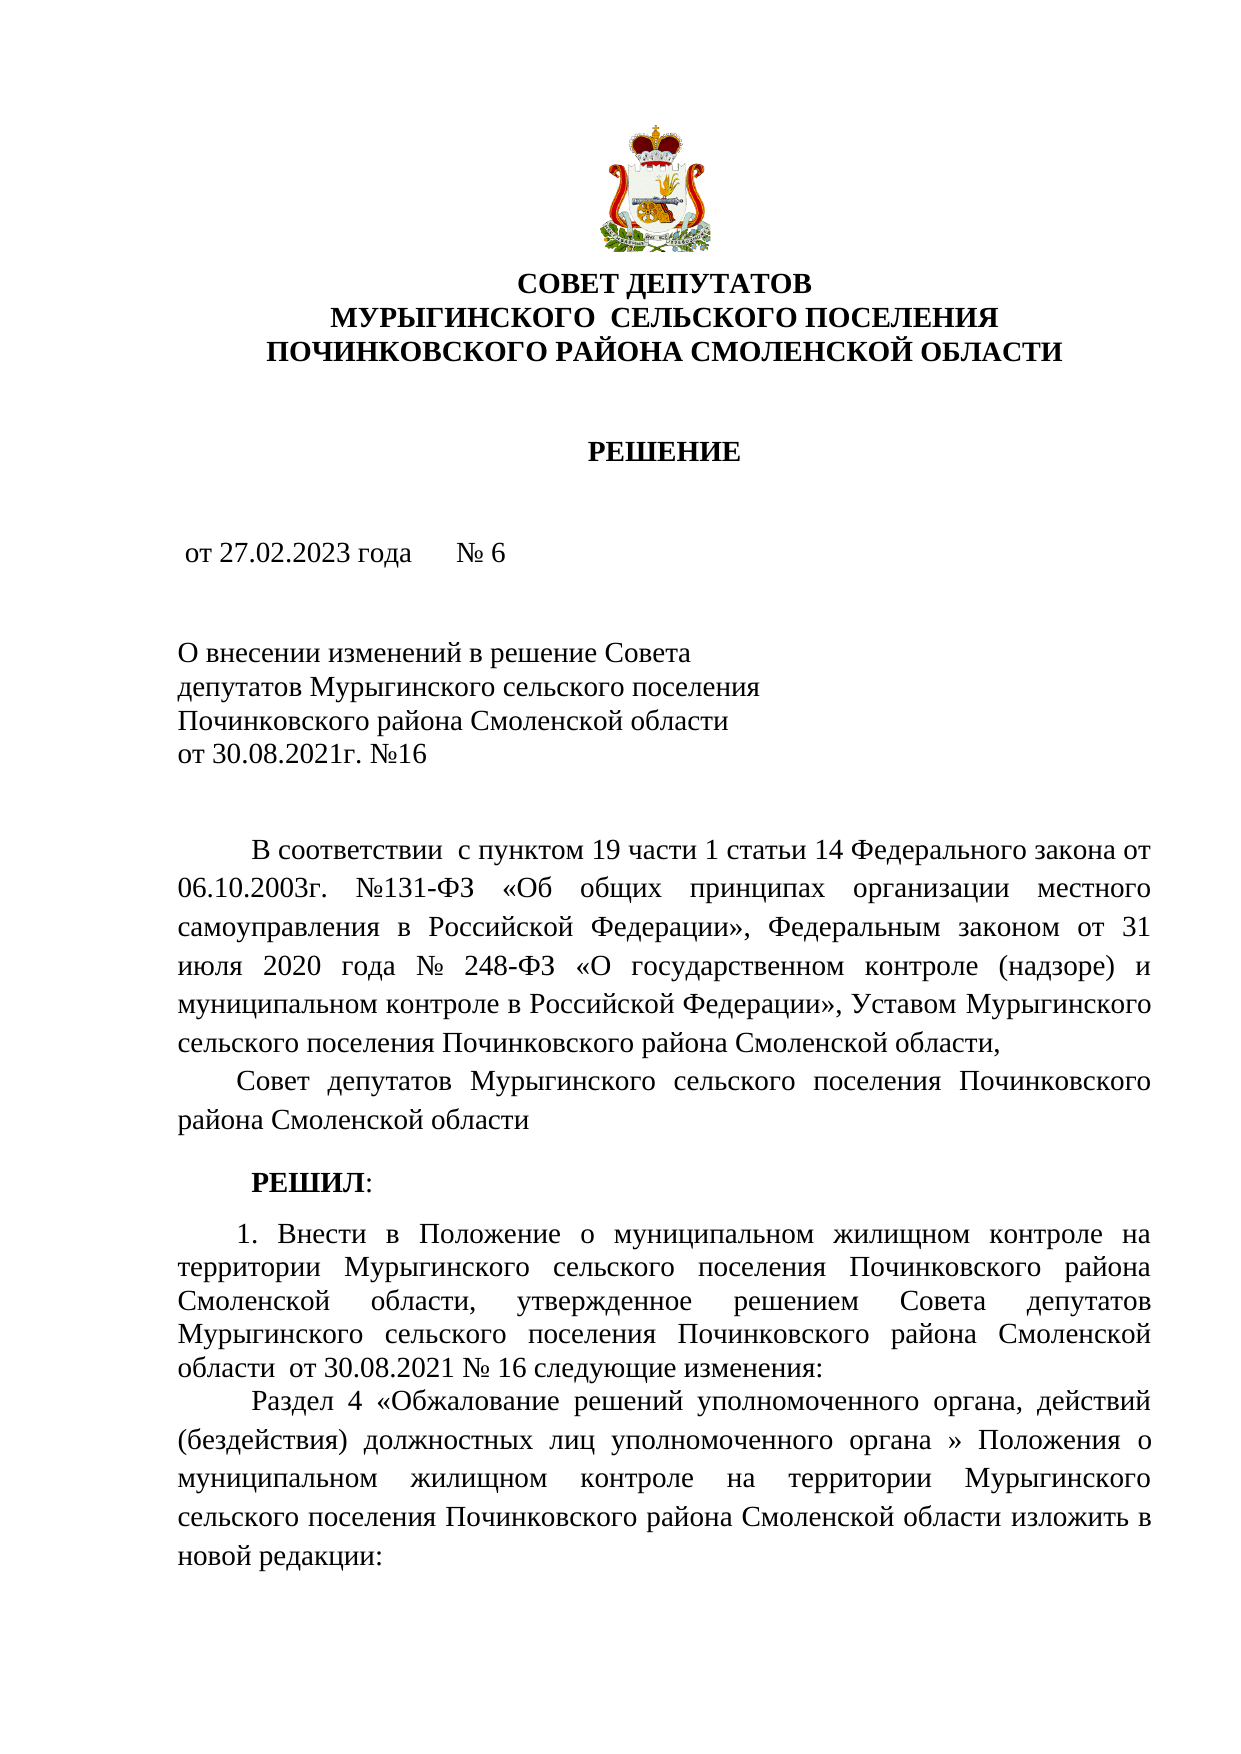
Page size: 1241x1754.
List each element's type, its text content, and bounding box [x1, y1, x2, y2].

text МУРЫГИНСКОГО СЕЛЬСКОГО ПОСЕЛЕНИЯ [177, 300, 1152, 334]
text 1. Внести в Положение о муниципальном жилищном контроле на территории Мурыгинского сельского поселения Починковского района Смоленской области, утвержденное решением Совета депутатов Мурыгинского сельского поселения Починковского района Смоленской области от 30.08.2021 № 16 следующие изменения: [177, 1216, 1152, 1383]
text от 27.02.2023 года № 6 [177, 535, 1152, 568]
text СОВЕТ ДЕПУТАТОВ [177, 267, 1152, 300]
text РЕШИЛ: [177, 1165, 1152, 1199]
text Раздел 4 «Обжалование решений уполномоченного органа, действий (бездействия) должностных лиц уполномоченного органа » Положения о муниципальном жилищном контроле на территории Мурыгинского сельского поселения Починковского района Смоленской области изложить в новой редакции: [177, 1383, 1152, 1571]
picture [598, 123, 711, 252]
text депутатов Мурыгинского сельского поселения [177, 669, 1152, 703]
text РЕШЕНИЕ [177, 434, 1152, 468]
text В соответствии с пунктом 19 части 1 статьи 14 Федерального закона от 06.10.2003г. №131-ФЗ «Об общих принципах организации местного самоуправления в Российской Федерации», Федеральным законом от 31 июля 2020 года № 248-ФЗ «О государственном контроле (надзоре) и муниципальном контроле в Российской Федерации», Уставом Мурыгинского сельского поселения Починковского района Смоленской области, [177, 832, 1152, 1058]
text от 30.08.2021г. №16 [177, 736, 1152, 770]
text Совет депутатов Мурыгинского сельского поселения Починковского района Смоленской области [177, 1063, 1152, 1135]
text ПОЧИНКОВСКОГО РАЙОНА СМОЛЕНСКОЙ ОБЛАСТИ [177, 334, 1152, 367]
text О внесении изменений в решение Совета [177, 636, 1152, 669]
text Починковского района Смоленской области [177, 703, 1152, 736]
